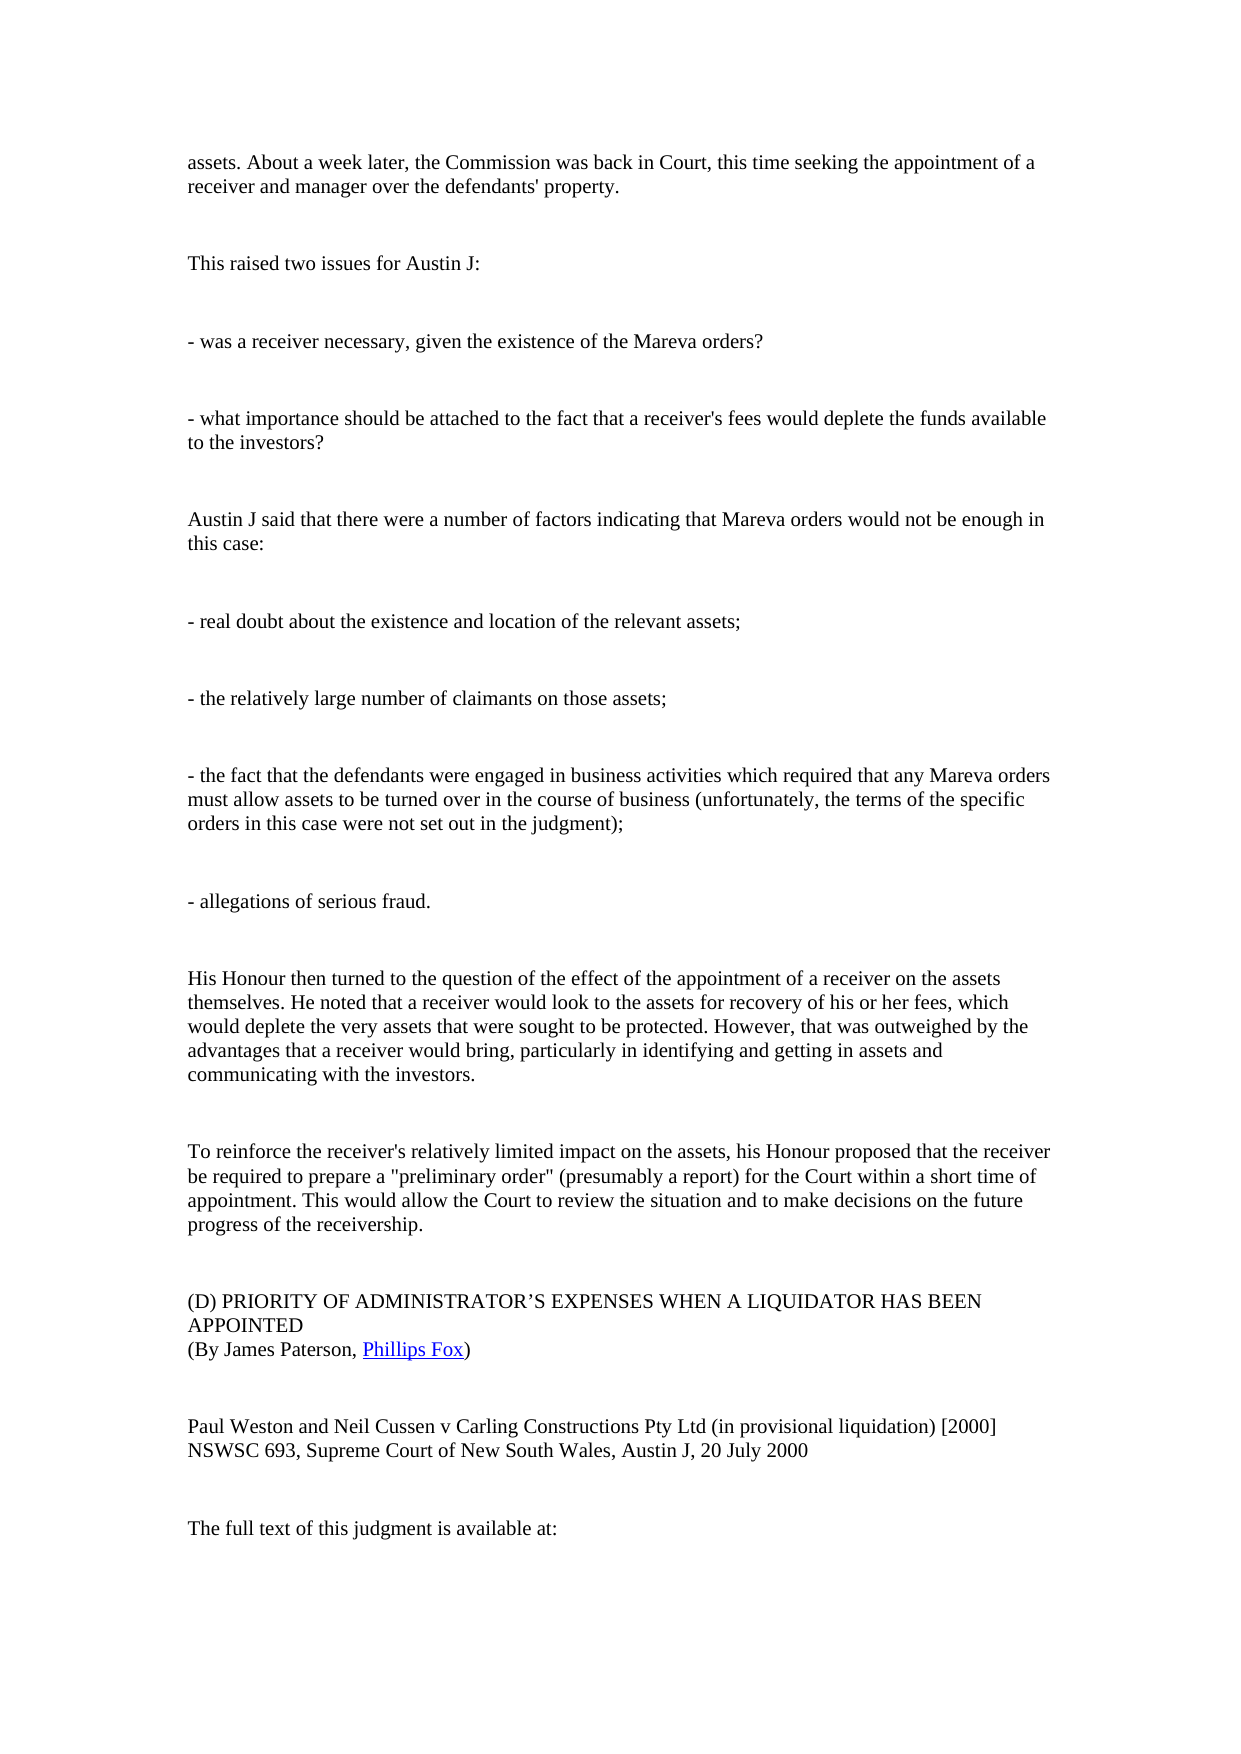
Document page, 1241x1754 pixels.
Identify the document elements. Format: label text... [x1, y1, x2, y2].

text Austin J said that there were a number of factors indicating that Mareva orders would not be enough in this case: [187, 483, 1053, 555]
text The full text of this judgment is available at: [187, 1492, 1053, 1540]
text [187, 150, 1053, 198]
text This raised two issues for Austin J: [187, 227, 1053, 275]
text His Honour then turned to the question of the effect of the appointment of a receiver on the assets themselves. He noted that a receiver would look to the assets for recovery of his or her fees, which would deplete the very assets that were sought to be protected. However, that was outweighed by the advantages that a receiver would bring, particularly in identifying and getting in assets and communicating with the investors. [187, 942, 1053, 1086]
text - the relatively large number of claimants on those assets; [187, 662, 1053, 710]
text - real doubt about the existence and location of the relevant assets; [187, 584, 1053, 633]
text Paul Weston and Neil Cussen v Carling Constructions Pty Ltd (in provisional liquidation) [2000] NSWSC 693, Supreme Court of New South Wales, Austin J, 20 July 2000 [187, 1390, 1053, 1462]
text - the fact that the defendants were engaged in business activities which required that any Mareva orders must allow assets to be turned over in the course of business (unfortunately, the terms of the specific orders in this case were not set out in the judgment); [187, 739, 1053, 835]
text - allegations of serious fraud. [187, 864, 1053, 913]
text - was a receiver necessary, given the existence of the Mareva orders? [187, 304, 1053, 353]
text (D) PRIORITY OF ADMINISTRATOR’S EXPENSES WHEN A LIQUIDATOR HAS BEEN APPOINTED (By James Paterson, Phillips Fox) [187, 1265, 1053, 1361]
text To reinforce the receiver's relatively limited impact on the assets, his Honour proposed that the receiver be required to prepare a "preliminary order" (presumably a report) for the Court within a short time of appointment. This would allow the Court to review the situation and to make decisions on the future progress of the receivership. [187, 1115, 1053, 1236]
text - what importance should be attached to the fact that a receiver's fees would deplete the funds available to the investors? [187, 382, 1053, 454]
